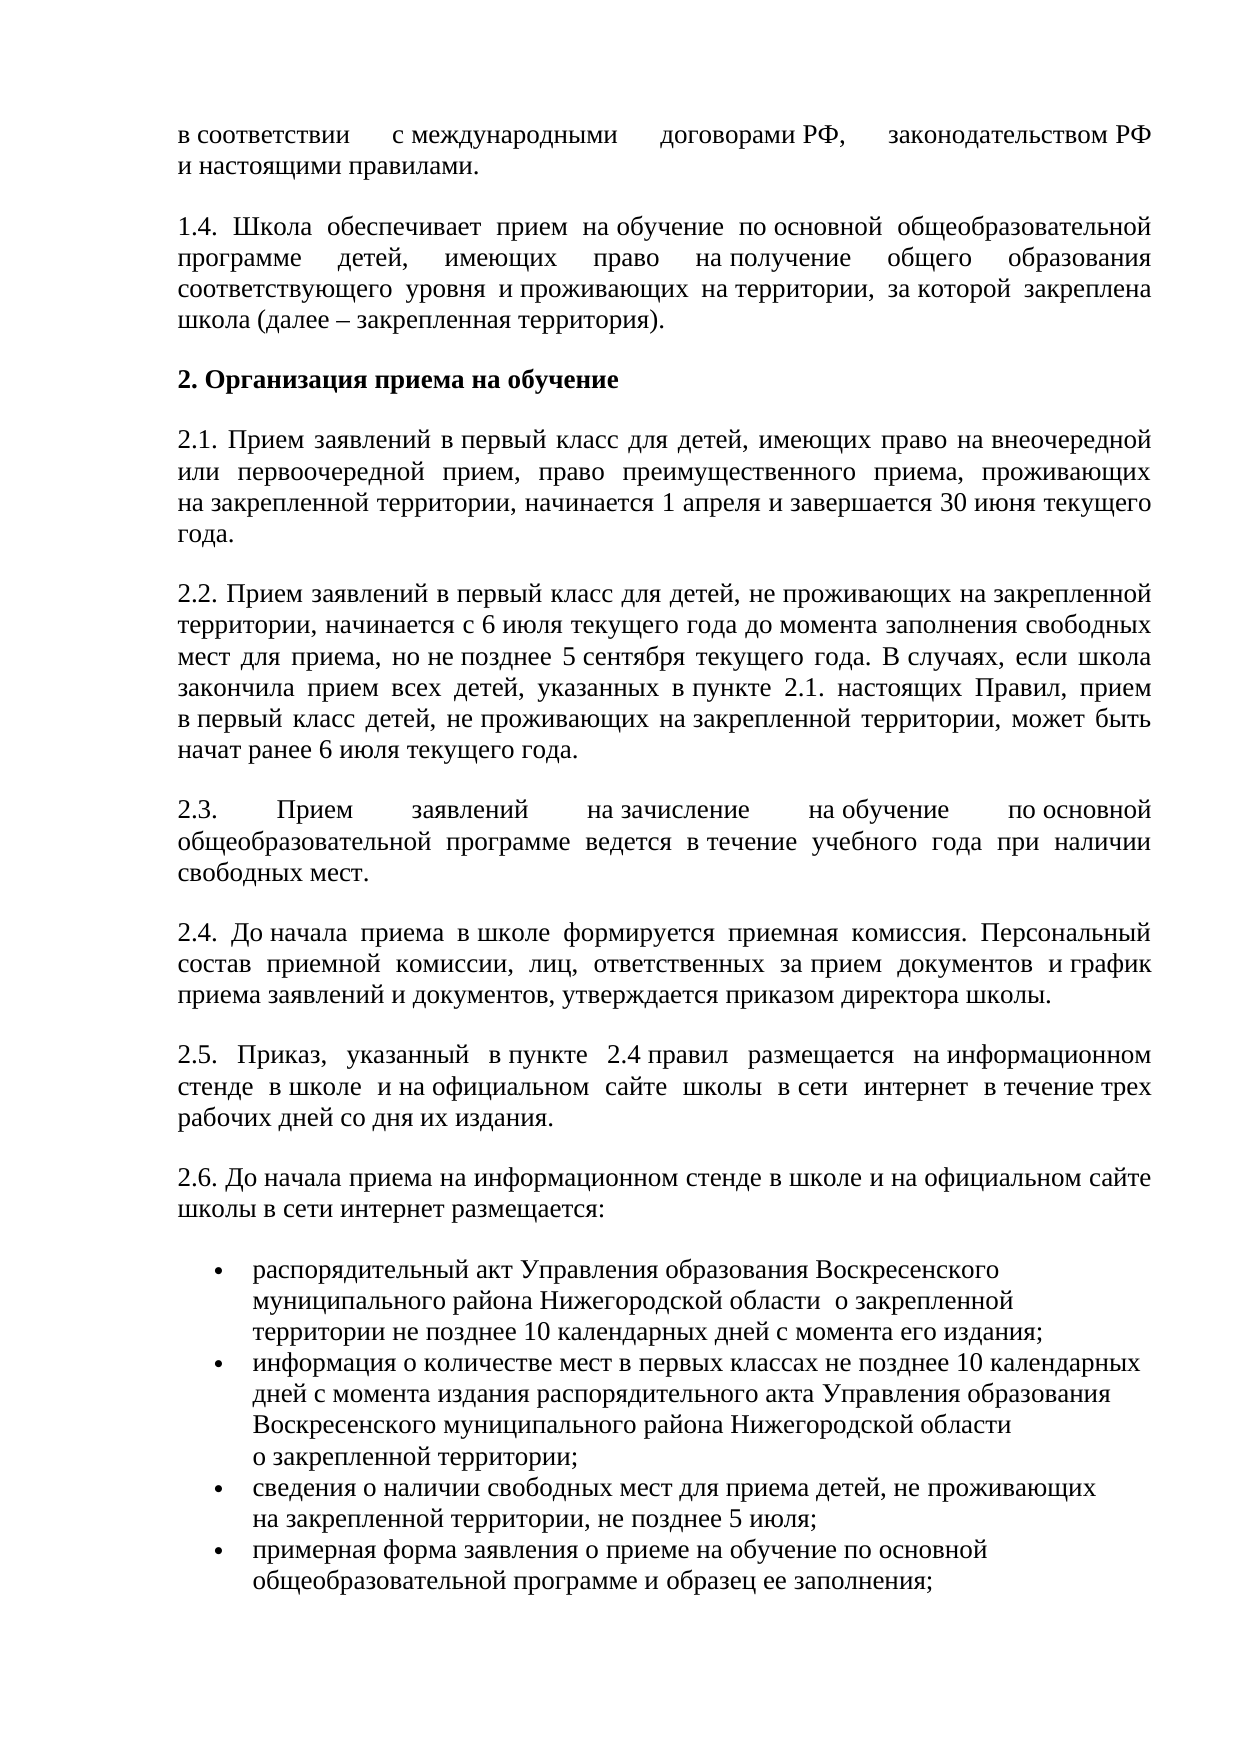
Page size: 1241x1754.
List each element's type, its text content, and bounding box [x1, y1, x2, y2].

text 2.3. Прием заявлений на зачисление на обучение по основной общеобразовательной программе ведется в течение учебного года при наличии свободных мест. [177, 793, 1152, 887]
text 1.4. Школа обеспечивает прием на обучение по основной общеобразовательной программе детей, имеющих право на получение общего образования соответствующего уровня и проживающих на территории, за которой закреплена школа (далее – закрепленная территория). [177, 209, 1152, 334]
list примерная форма заявления о приеме на обучение по основной общеобразовательной программе и образец ее заполнения; [215, 1533, 1152, 1595]
text 2.6. До начала приема на информационном стенде в школе и на официальном сайте школы в сети интернет размещается: [177, 1161, 1152, 1223]
list сведения о наличии свободных мест для приема детей, не проживающих на закрепленной территории, не позднее 5 июля; [215, 1471, 1152, 1533]
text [177, 118, 1152, 180]
text 2.4. До начала приема в школе формируется приемная комиссия. Персональный состав приемной комиссии, лиц, ответственных за прием документов и график приема заявлений и документов, утверждается приказом директора школы. [177, 916, 1152, 1009]
text 2.2. Прием заявлений в первый класс для детей, не проживающих на закрепленной территории, начинается с 6 июля текущего года до момента заполнения свободных мест для приема, но не позднее 5 сентября текущего года. В случаях, если школа закончила прием всех детей, указанных в пункте 2.1. настоящих Правил, прием в первый класс детей, не проживающих на закрепленной территории, может быть начат ранее 6 июля текущего года. [177, 577, 1152, 764]
text 2.1. Прием заявлений в первый класс для детей, имеющих право на внеочередной или первоочередной прием, право преимущественного приема, проживающих на закрепленной территории, начинается 1 апреля и завершается 30 июня текущего года. [177, 424, 1152, 548]
text 2. Организация приема на обучение [177, 363, 1152, 394]
list информация о количестве мест в первых классах не позднее 10 календарных дней с момента издания распорядительного акта Управления образования Воскресенского муниципального района Нижегородской области о закрепленной территории; [215, 1346, 1152, 1471]
list распорядительный акт Управления образования Воскресенского муниципального района Нижегородской области о закрепленной территории не позднее 10 календарных дней с момента его издания; [215, 1253, 1152, 1346]
text 2.5. Приказ, указанный в пункте 2.4 правил размещается на информационном стенде в школе и на официальном сайте школы в сети интернет в течение трех рабочих дней со дня их издания. [177, 1039, 1152, 1132]
